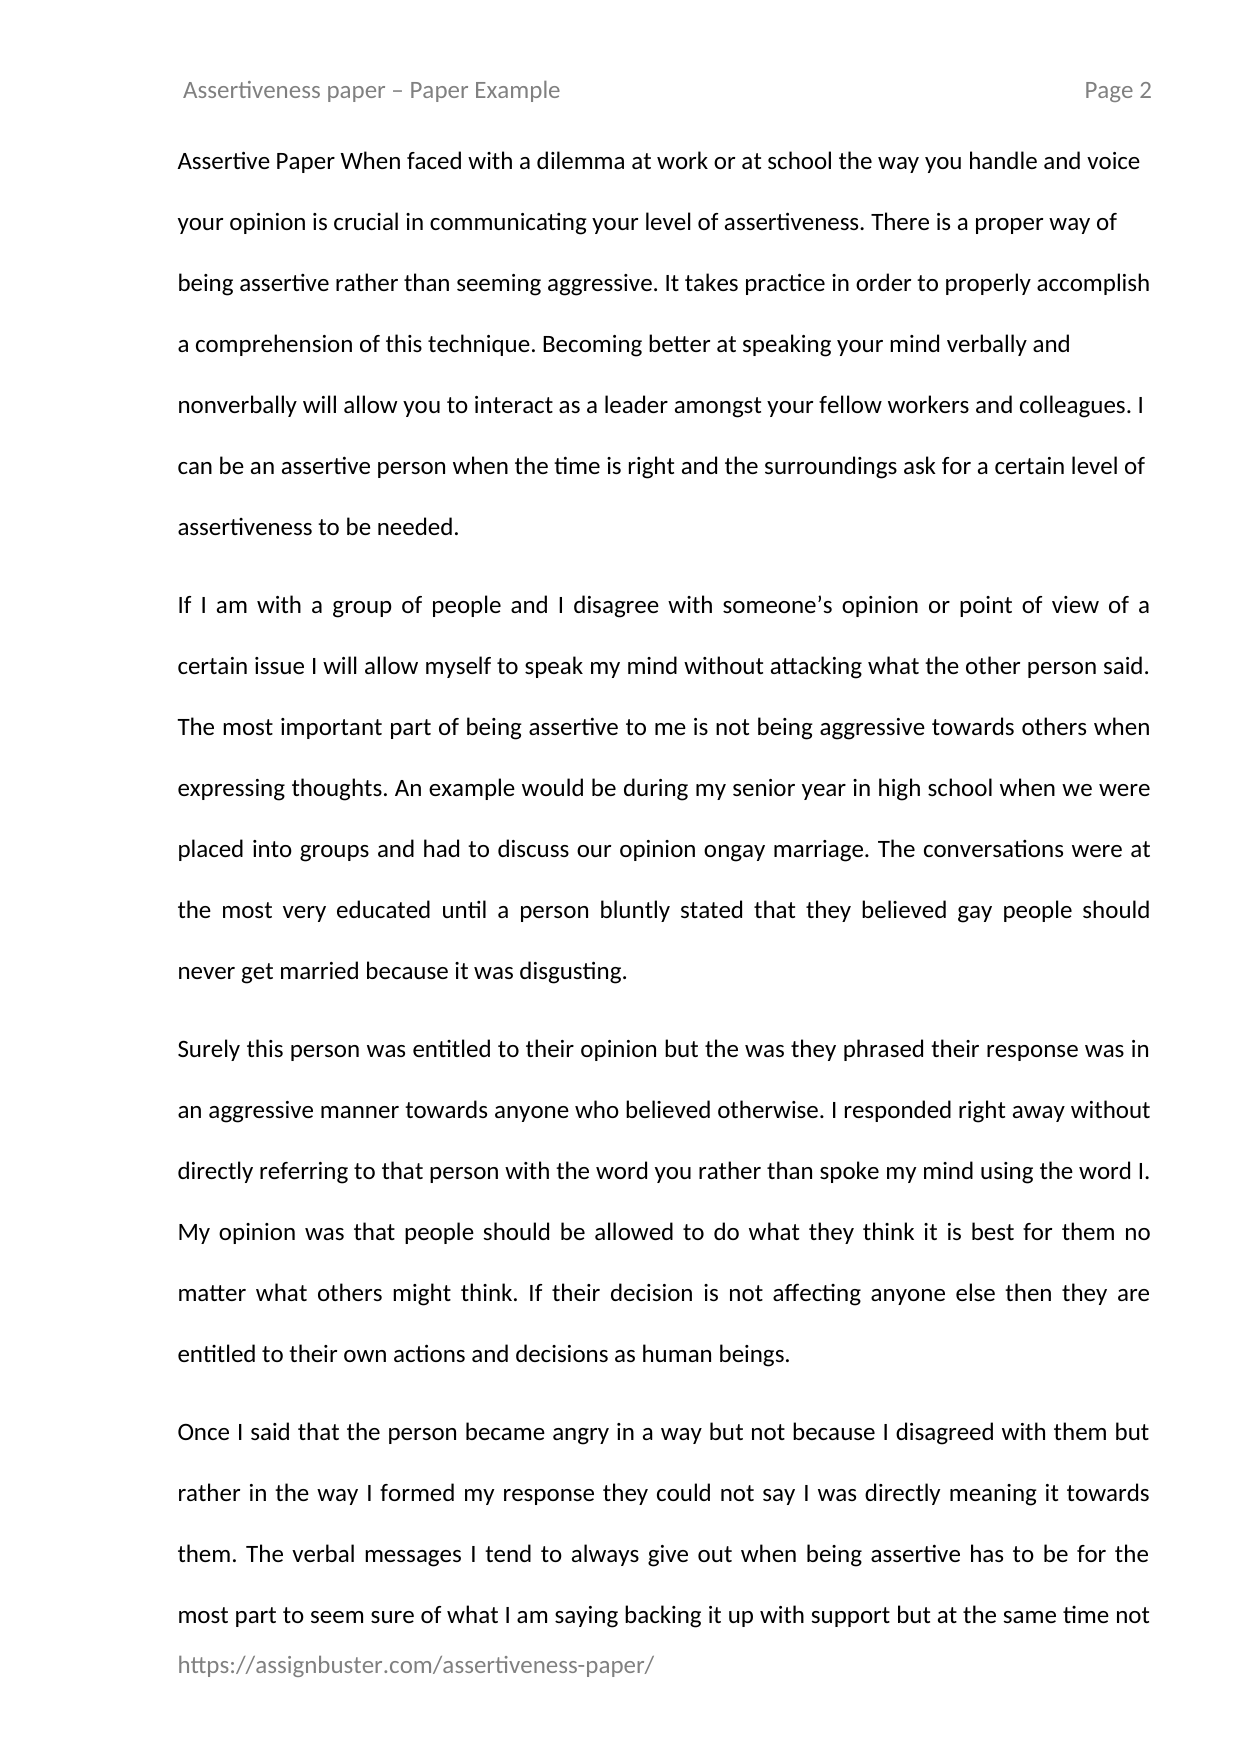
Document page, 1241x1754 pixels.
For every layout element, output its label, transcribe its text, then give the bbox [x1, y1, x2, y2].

text Assertive Paper When faced with a dilemma at work or at school the way you handle and voice your opinion is crucial in communicating your level of assertiveness. There is a proper way of being assertive rather than seeming aggressive. It takes practice in order to properly accomplish a comprehension of this technique. Becoming better at speaking your mind verbally and nonverbally will allow you to interact as a leader amongst your fellow workers and colleagues. I can be an assertive person when the time is right and the surroundings ask for a certain level of assertiveness to be needed. [177, 145, 1152, 542]
text Surely this person was entitled to their opinion but the was they phrased their response was in an aggressive manner towards anyone who believed otherwise. I responded right away without directly referring to that person with the word you rather than spoke my mind using the word I. My opinion was that people should be allowed to do what they think it is best for them no matter what others might think. If their decision is not affecting anyone else then they are entitled to their own actions and decisions as human beings. [177, 1033, 1152, 1369]
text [177, 1416, 1152, 1629]
text If I am with a group of people and I disagree with someone’s opinion or point of view of a certain issue I will allow myself to speak my mind without attacking what the other person said. The most important part of being assertive to me is not being aggressive towards others when expressing thoughts. An example would be during my senior year in high school when we were placed into groups and had to discuss our opinion ongay marriage. The conversations were at the most very educated until a person bluntly stated that they believed gay people should never get married because it was disgusting. [177, 589, 1152, 986]
